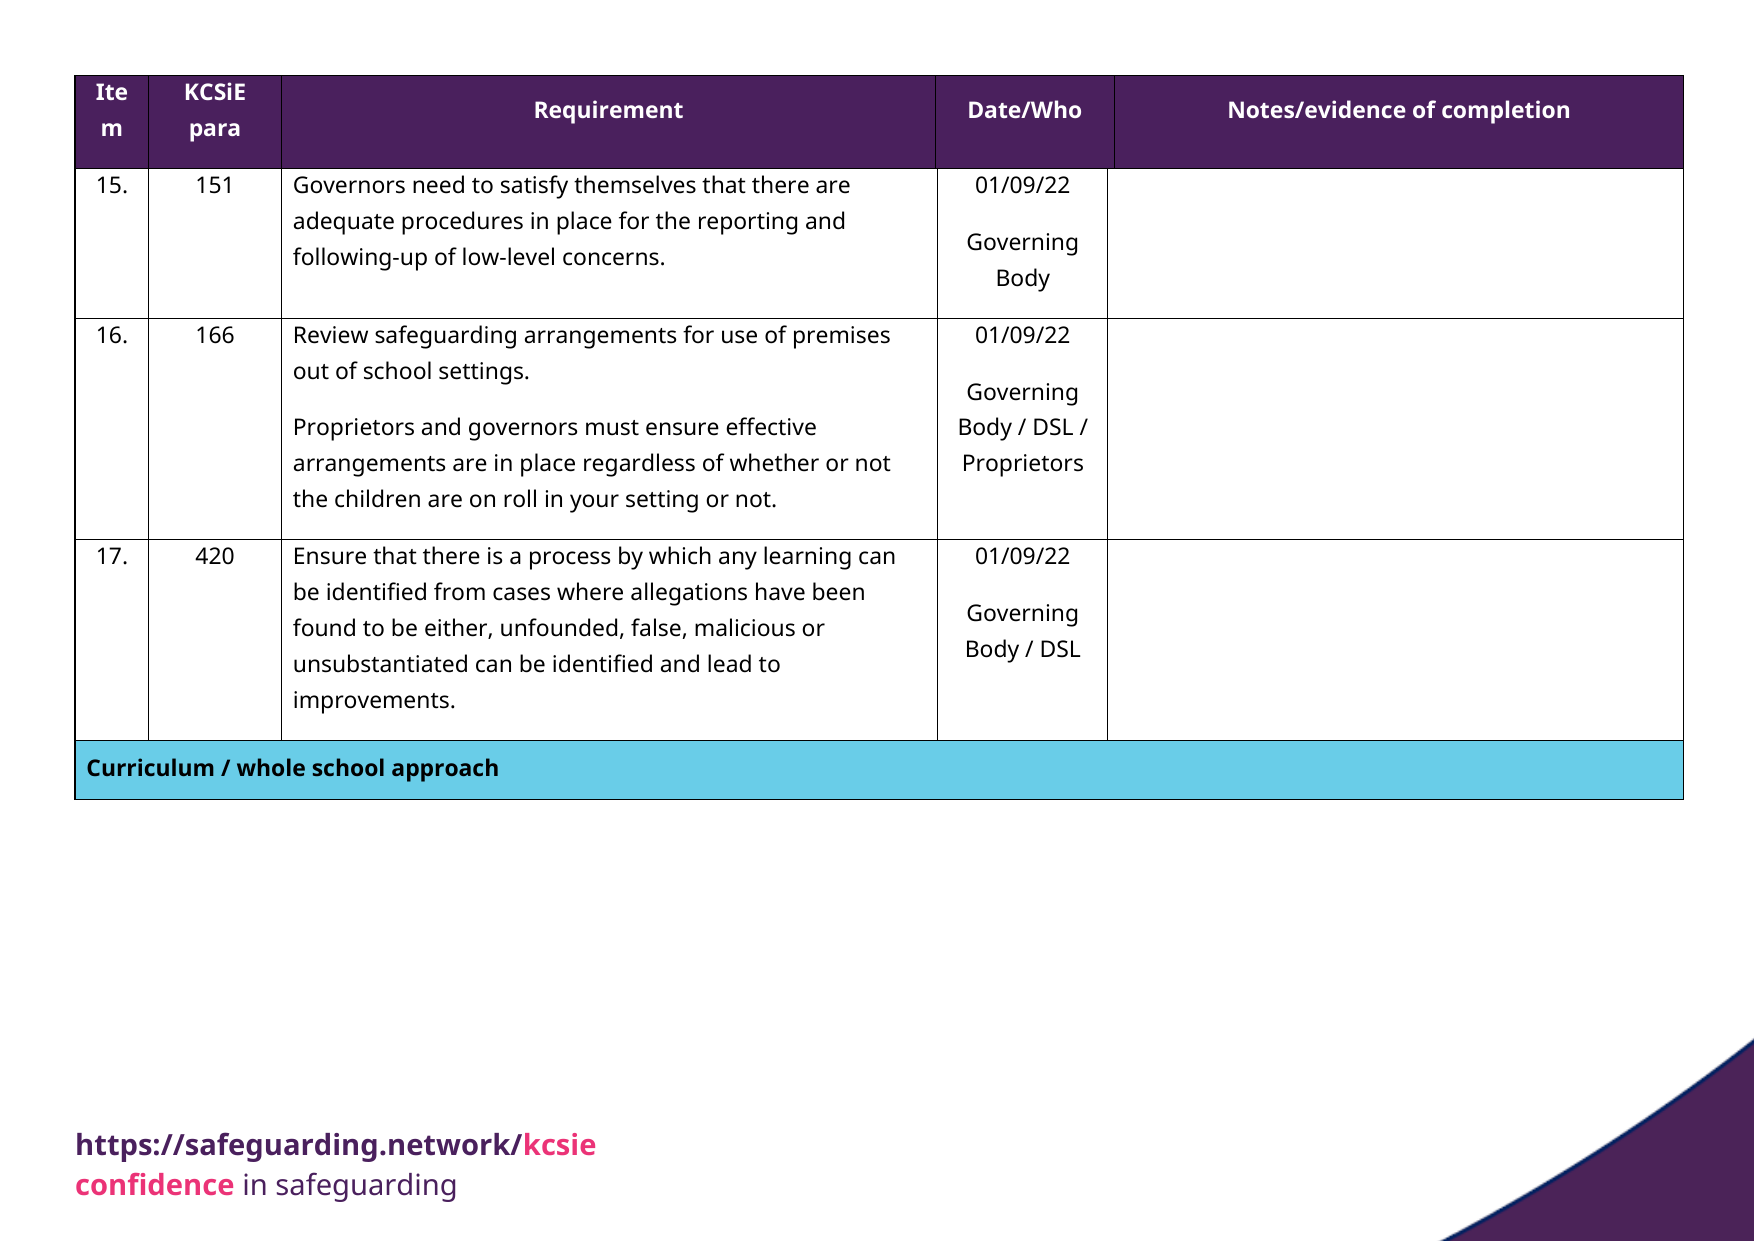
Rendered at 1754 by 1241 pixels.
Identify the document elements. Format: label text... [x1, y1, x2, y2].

table_cell 420 [149, 540, 281, 740]
table_header Notes/evidence of completion [1115, 76, 1683, 168]
table_header Requirement [282, 76, 935, 168]
table_cell 17. [76, 540, 148, 740]
table_cell Curriculum / whole school approach [76, 741, 1683, 799]
table_header Date/Who [936, 76, 1114, 168]
table_cell [1108, 169, 1683, 318]
table_cell 16. [76, 319, 148, 539]
table_header Item [76, 76, 148, 168]
table_cell 15. [76, 169, 148, 318]
table_cell 01/09/22 Governing Body [938, 169, 1107, 318]
table_cell 01/09/22 Governing Body / DSL / Proprietors [938, 319, 1107, 539]
table_cell Review safeguarding arrangements for use of premises out of school settings. Proprietors and governors must ensure effective arrangements are in place regardless of whether or not the children are on roll in your setting or not. [282, 319, 937, 539]
table_cell 01/09/22 Governing Body / DSL [938, 540, 1107, 740]
table_cell Ensure that there is a process by which any learning can be identified from cases where allegations have been found to be either, unfounded, false, malicious or unsubstantiated can be identified and lead to improvements. [282, 540, 937, 740]
picture [1345, 1027, 1754, 1241]
table_cell 166 [149, 319, 281, 539]
table_cell 151 [149, 169, 281, 318]
table_cell [1108, 540, 1683, 740]
table_cell Governors need to satisfy themselves that there are adequate procedures in place for the reporting and following-up of low-level concerns. [282, 169, 937, 318]
table_header KCSiE para [149, 76, 281, 168]
table_cell [1108, 319, 1683, 539]
